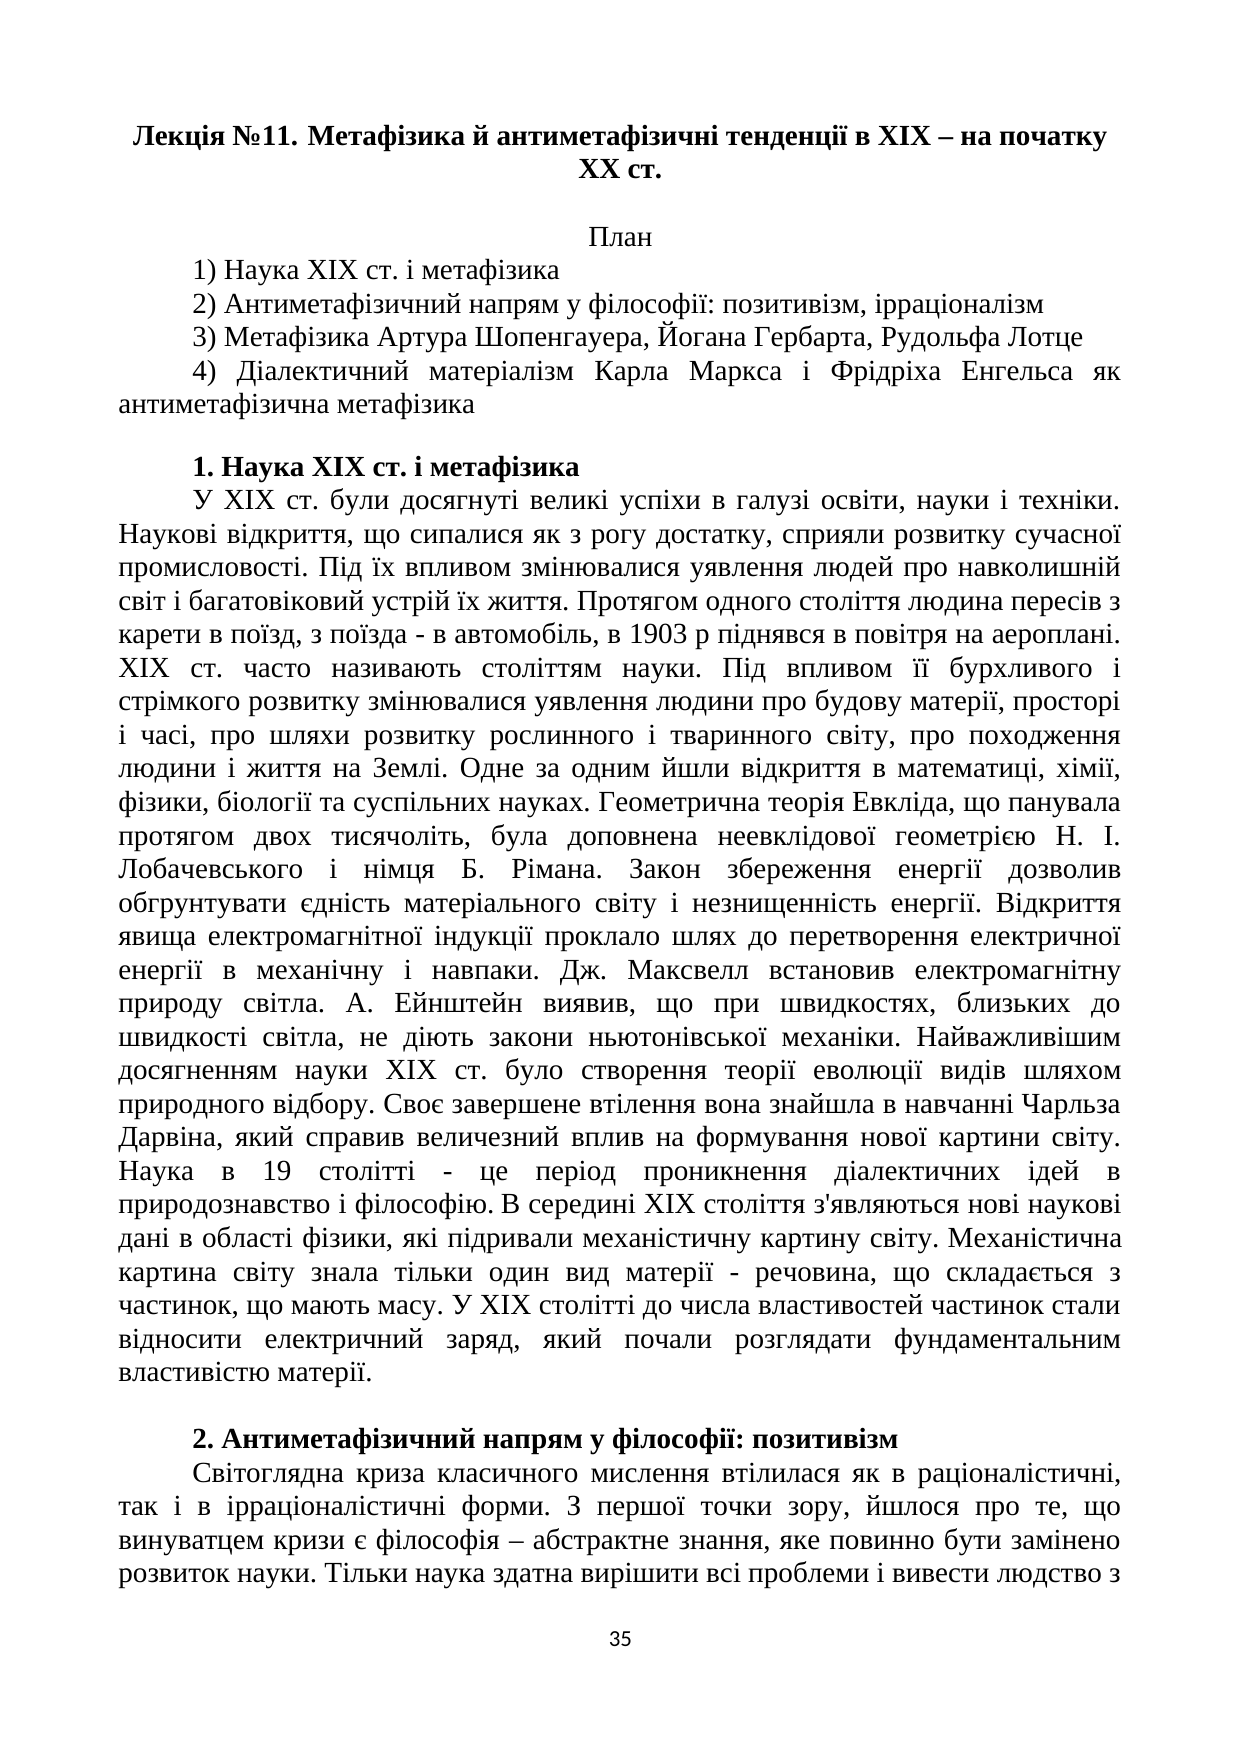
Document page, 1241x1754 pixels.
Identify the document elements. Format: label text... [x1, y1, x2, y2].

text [118, 1455, 1122, 1589]
text 2. Антиметафізичний напрям у філософії: позитивізм [118, 1421, 1122, 1455]
text 4) Діалектичний матеріалізм Карла Маркса і Фрідріха Енгельса як антиметафізична метафізика [118, 353, 1122, 420]
text 1. Наука ХІХ ст. і метафізика [118, 449, 1122, 482]
text 2) Антиметафізичний напрям у філософії: позитивізм, ірраціоналізм [118, 286, 1122, 319]
text У XIX ст. були досягнуті великі успіхи в галузі освіти, науки і техніки. Наукові відкриття, що сипалися як з рогу достатку, сприяли розвитку сучасної промисловості. Під їх впливом змінювалися уявлення людей про навколишній світ і багатовіковий устрій їх життя. Протягом одного століття людина пересів з карети в поїзд, з поїзда - в автомобіль, в 1903 р піднявся в повітря на аероплані. XIX ст. часто називають століттям науки. Під впливом її бурхливого і стрімкого розвитку змінювалися уявлення людини про будову матерії, просторі і часі, про шляхи розвитку рослинного і тваринного світу, про походження людини і життя на Землі. Одне за одним йшли відкриття в математиці, хімії, фізики, біології та суспільних науках. Геометрична теорія Евкліда, що панувала протягом двох тисячоліть, була доповнена неевклідової геометрією Н. І. Лобачевського і німця Б. Рімана. Закон збереження енергії дозволив обгрунтувати єдність матеріального світу і незнищенність енергії. Відкриття явища електромагнітної індукції проклало шлях до перетворення електричної енергії в механічну і навпаки. Дж. Максвелл встановив електромагнітну природу світла. А. Ейнштейн виявив, що при швидкостях, близьких до швидкості світла, не діють закони ньютонівської механіки. Найважливішим досягненням науки XIX ст. було створення теорії еволюції видів шляхом природного відбору. Своє завершене втілення вона знайшла в навчанні Чарльза Дарвіна, який справив величезний вплив на формування нової картини світу. Наука в 19 столітті - це період проникнення діалектичних ідей в природознавство і філософію. В середині XIX століття з'являються нові наукові дані в області фізики, які підривали механістичну картину світу. Механістична картина світу знала тільки один вид матерії - речовина, що складається з частинок, що мають масу. У XIX столітті до числа властивостей частинок стали відносити електричний заряд, який почали розглядати фундаментальним властивістю матерії. [118, 482, 1122, 1388]
text 1) Наука ХІХ ст. і метафізика [118, 252, 1122, 286]
text 3) Метафізика Артура Шопенгауера, Йогана Гербарта, Рудольфа Лотце [118, 319, 1122, 353]
text План [118, 219, 1122, 252]
text Лекція №11. Метафізика й антиметафізичні тенденції в ХІХ – на початку ХХ ст. [118, 118, 1122, 185]
